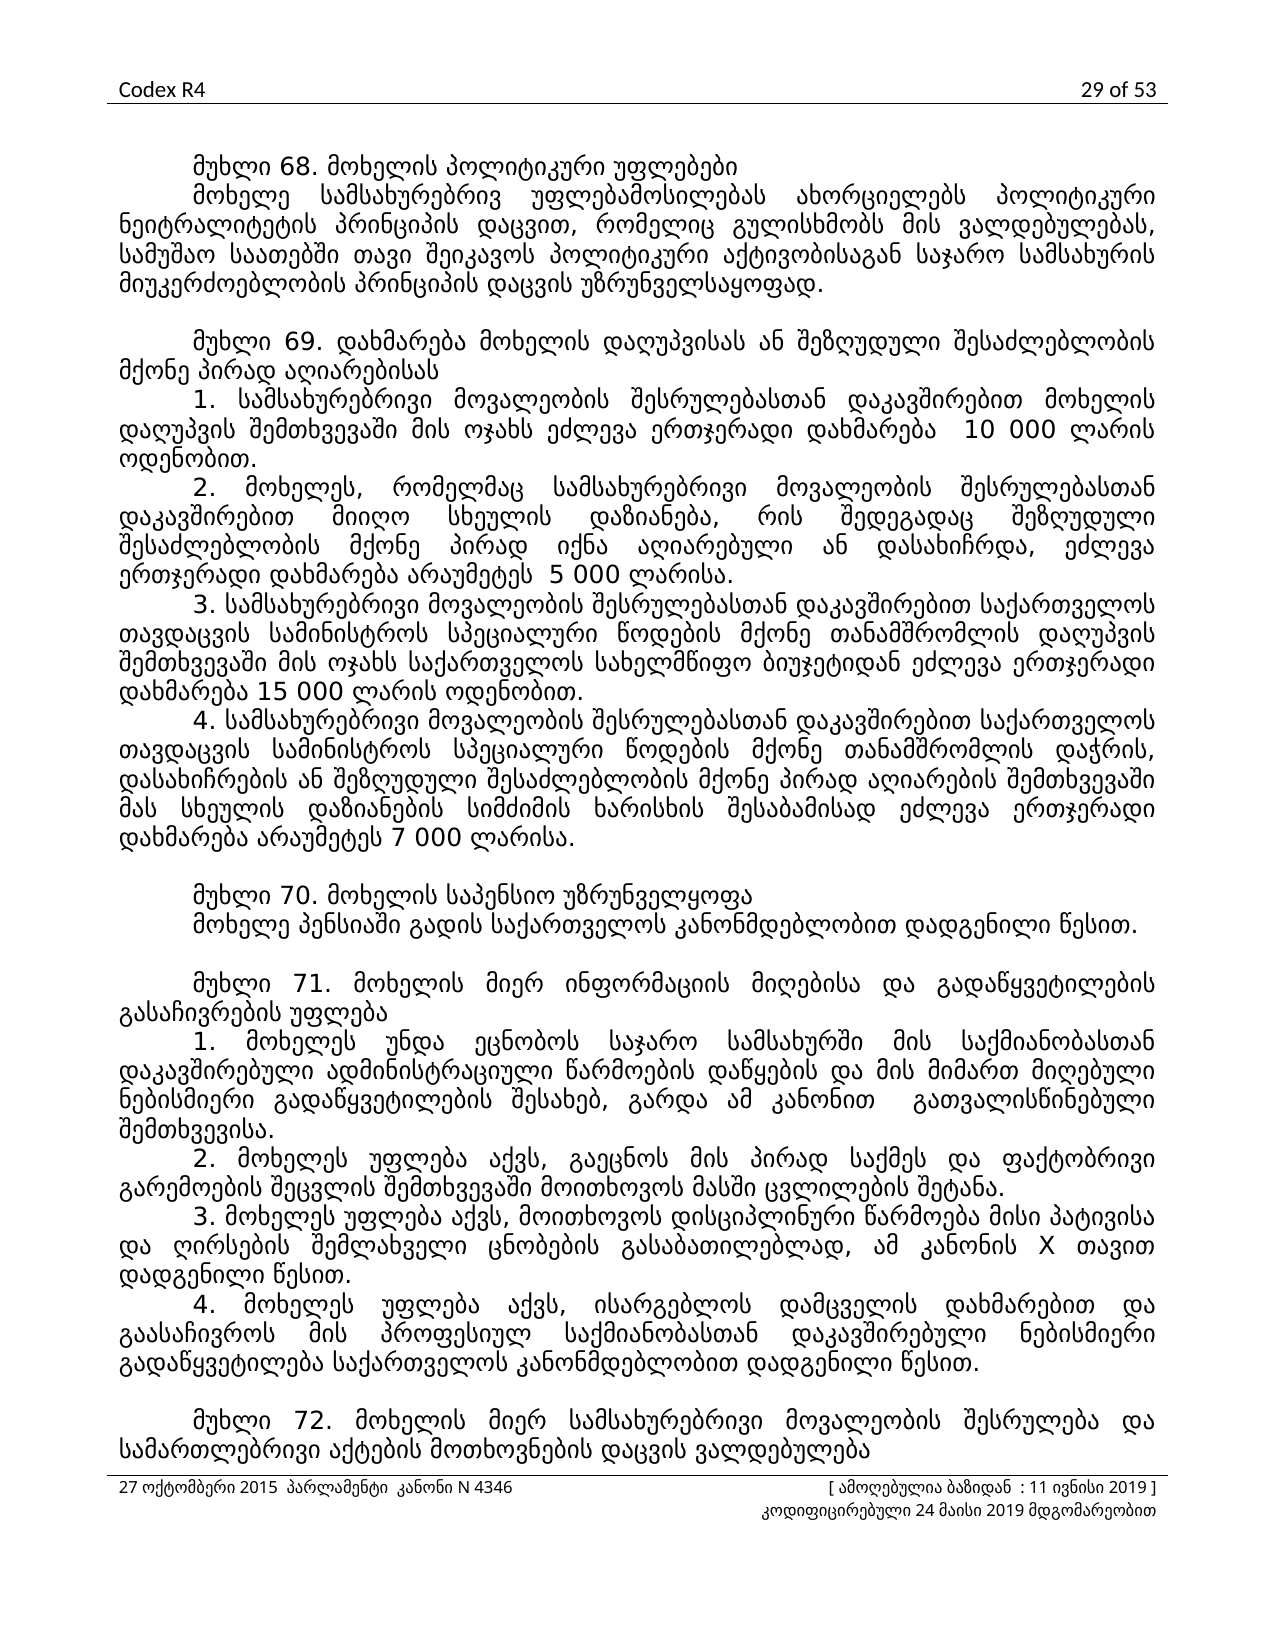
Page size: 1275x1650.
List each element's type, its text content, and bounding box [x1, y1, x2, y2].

text მუხლი 68. მოხელის პოლიტიკური უფლებები [118, 152, 1156, 182]
text 2. მოხელეს, რომელმაც სამსახურებრივი მოვალეობის შესრულებასთან დაკავშირებით მიიღო სხეულის დაზიანება, რის შედეგადაც შეზღუდული შესაძლებლობის მქონე პირად იქნა აღიარებული ან დასახიჩრდა, ეძლევა ერთჯერადი დახმარება არაუმეტეს 5 000 ლარისა. [118, 473, 1156, 590]
text მუხლი 69. დახმარება მოხელის დაღუპვისას ან შეზღუდული შესაძლებლობის მქონე პირად აღიარებისას [118, 327, 1156, 386]
text 1. მოხელეს უნდა ეცნობოს საჯარო სამსახურში მის საქმიანობასთან დაკავშირებული ადმინისტრაციული წარმოების დაწყების და მის მიმართ მიღებული ნებისმიერი გადაწყვეტილების შესახებ, გარდა ამ კანონით გათვალისწინებული შემთხვევისა. [118, 1027, 1156, 1144]
text მუხლი 72. მოხელის მიერ სამსახურებრივი მოვალეობის შესრულება და სამართლებრივი აქტების მოთხოვნების დაცვის ვალდებულება [118, 1407, 1156, 1465]
text 3. სამსახურებრივი მოვალეობის შესრულებასთან დაკავშირებით საქართველოს თავდაცვის სამინისტროს სპეციალური წოდების მქონე თანამშრომლის დაღუპვის შემთხვევაში მის ოჯახს საქართველოს სახელმწიფო ბიუჯეტიდან ეძლევა ერთჯერადი დახმარება 15 000 ლარის ოდენობით. [118, 590, 1156, 707]
text 4. სამსახურებრივი მოვალეობის შესრულებასთან დაკავშირებით საქართველოს თავდაცვის სამინისტროს სპეციალური წოდების მქონე თანამშრომლის დაჭრის, დასახიჩრების ან შეზღუდული შესაძლებლობის მქონე პირად აღიარების შემთხვევაში მას სხეულის დაზიანების სიმძიმის ხარისხის შესაბამისად ეძლევა ერთჯერადი დახმარება არაუმეტეს 7 000 ლარისა. [118, 707, 1156, 852]
text მოხელე სამსახურებრივ უფლებამოსილებას ახორციელებს პოლიტიკური ნეიტრალიტეტის პრინციპის დაცვით, რომელიც გულისხმობს მის ვალდებულებას, სამუშაო საათებში თავი შეიკავოს პოლიტიკური აქტივობისაგან საჯარო სამსახურის მიუკერძოებლობის პრინციპის დაცვის უზრუნველსაყოფად. [118, 182, 1156, 298]
text მუხლი 70. მოხელის საპენსიო უზრუნველყოფა [118, 882, 1156, 911]
text 4. მოხელეს უფლება აქვს, ისარგებლოს დამცველის დახმარებით და გაასაჩივროს მის პროფესიულ საქმიანობასთან დაკავშირებული ნებისმიერი გადაწყვეტილება საქართველოს კანონმდებლობით დადგენილი წესით. [118, 1290, 1156, 1377]
text 2. მოხელეს უფლება აქვს, გაეცნოს მის პირად საქმეს და ფაქტობრივი გარემოების შეცვლის შემთხვევაში მოითხოვოს მასში ცვლილების შეტანა. [118, 1144, 1156, 1202]
text მოხელე პენსიაში გადის საქართველოს კანონმდებლობით დადგენილი წესით. [118, 911, 1156, 940]
text 3. მოხელეს უფლება აქვს, მოითხოვოს დისციპლინური წარმოება მისი პატივისა და ღირსების შემლახველი ცნობების გასაბათილებლად, ამ კანონის X თავით დადგენილი წესით. [118, 1202, 1156, 1290]
text 1. სამსახურებრივი მოვალეობის შესრულებასთან დაკავშირებით მოხელის დაღუპვის შემთხვევაში მის ოჯახს ეძლევა ერთჯერადი დახმარება 10 000 ლარის ოდენობით. [118, 386, 1156, 473]
text მუხლი 71. მოხელის მიერ ინფორმაციის მიღებისა და გადაწყვეტილების გასაჩივრების უფლება [118, 969, 1156, 1027]
